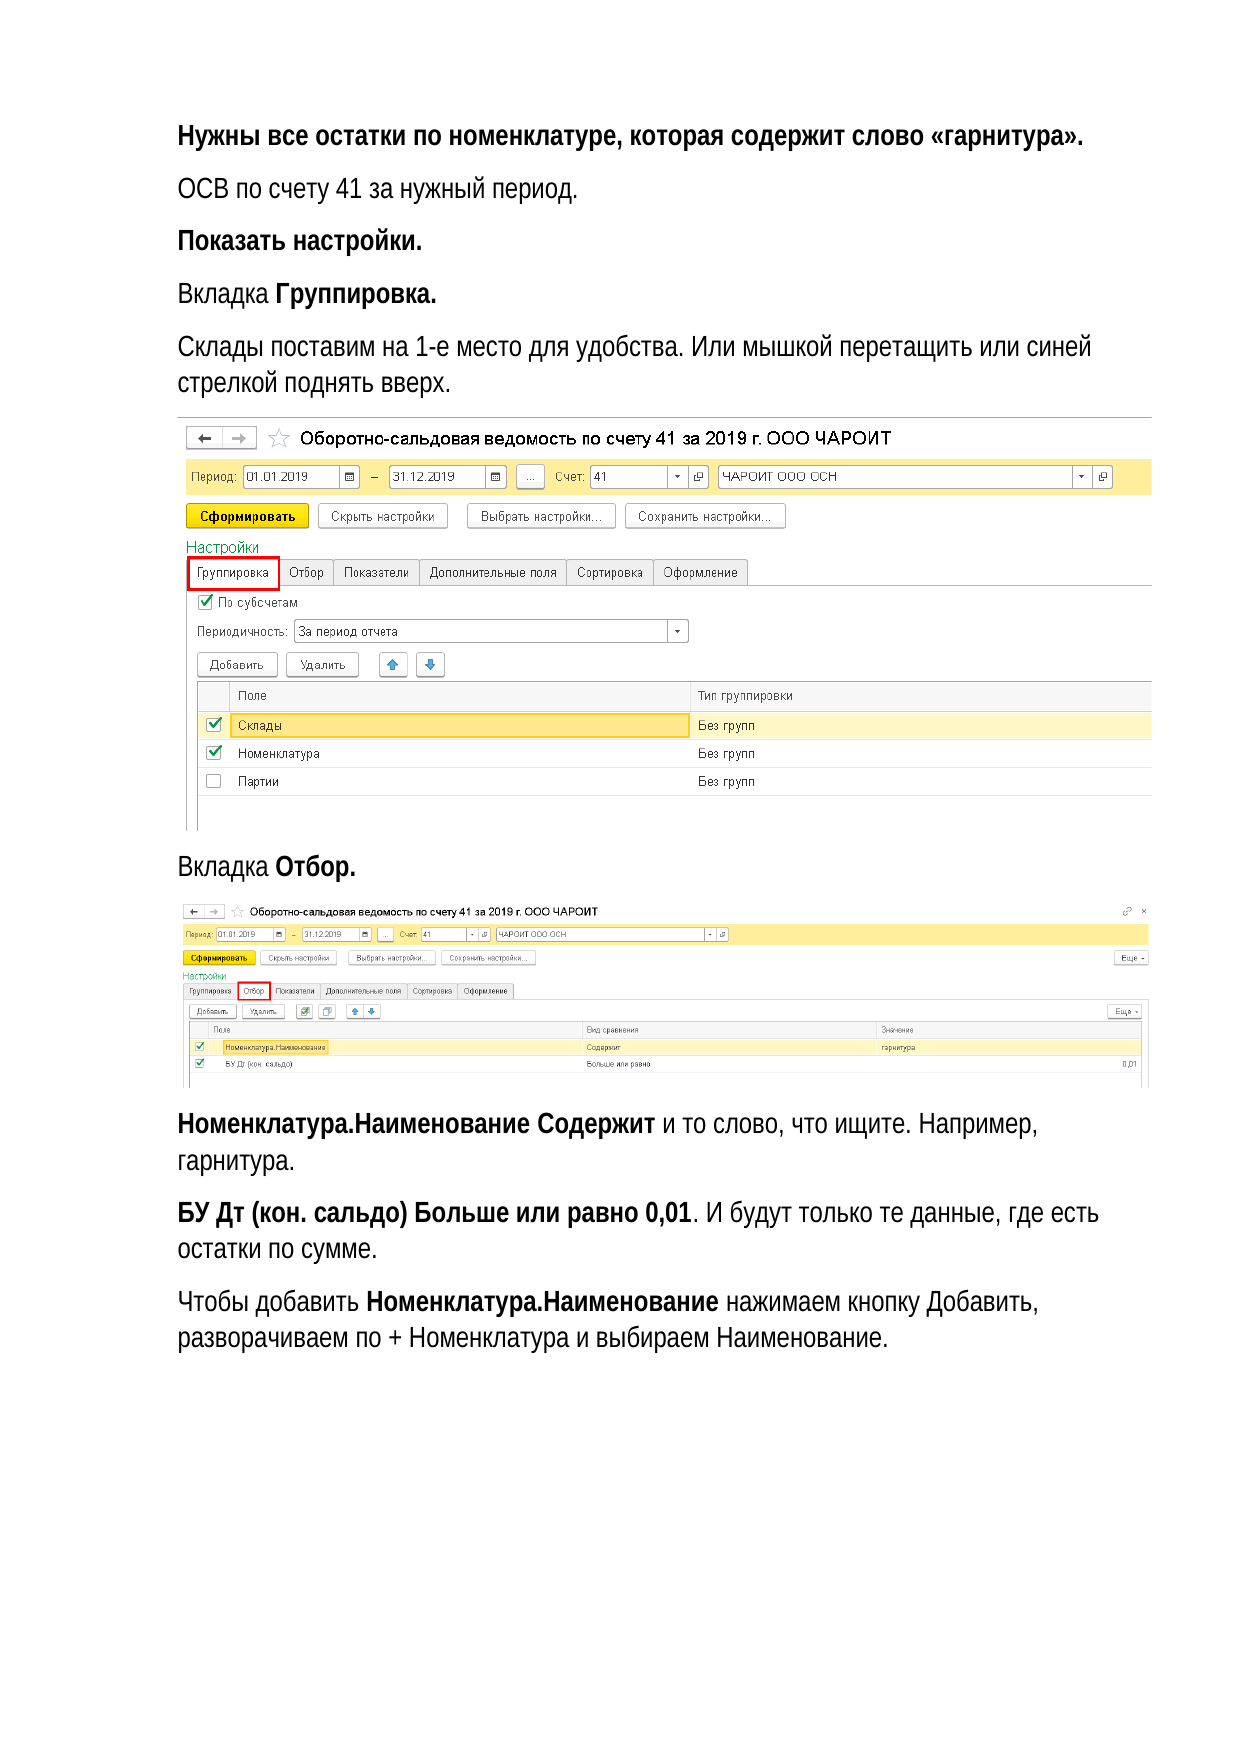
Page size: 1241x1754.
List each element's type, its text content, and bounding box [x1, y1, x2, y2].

text Склады поставим на 1-е место для удобства. Или мышкой перетащить или синей стрелкой поднять вверх. [177, 329, 1152, 398]
text Номенклатура.Наименование Содержит и то слово, что ищите. Например, гарнитура. [177, 1107, 1152, 1176]
picture [177, 902, 1152, 1088]
text Вкладка Отбор. [177, 849, 1152, 883]
picture [177, 417, 1152, 831]
text Чтобы добавить Номенклатура.Наименование нажимаем кнопку Добавить, разворачиваем по + Номенклатура и выбираем Наименование. [177, 1284, 1152, 1353]
text ОСВ по счету 41 за нужный период. [177, 171, 1152, 204]
text Показать настройки. [177, 223, 1152, 257]
text Нужны все остатки по номенклатуре, которая содержит слово «гарнитура». [177, 118, 1152, 152]
text Вкладка Группировка. [177, 276, 1152, 310]
text БУ Дт (кон. сальдо) Больше или равно 0,01. И будут только те данные, где есть остатки по сумме. [177, 1195, 1152, 1265]
